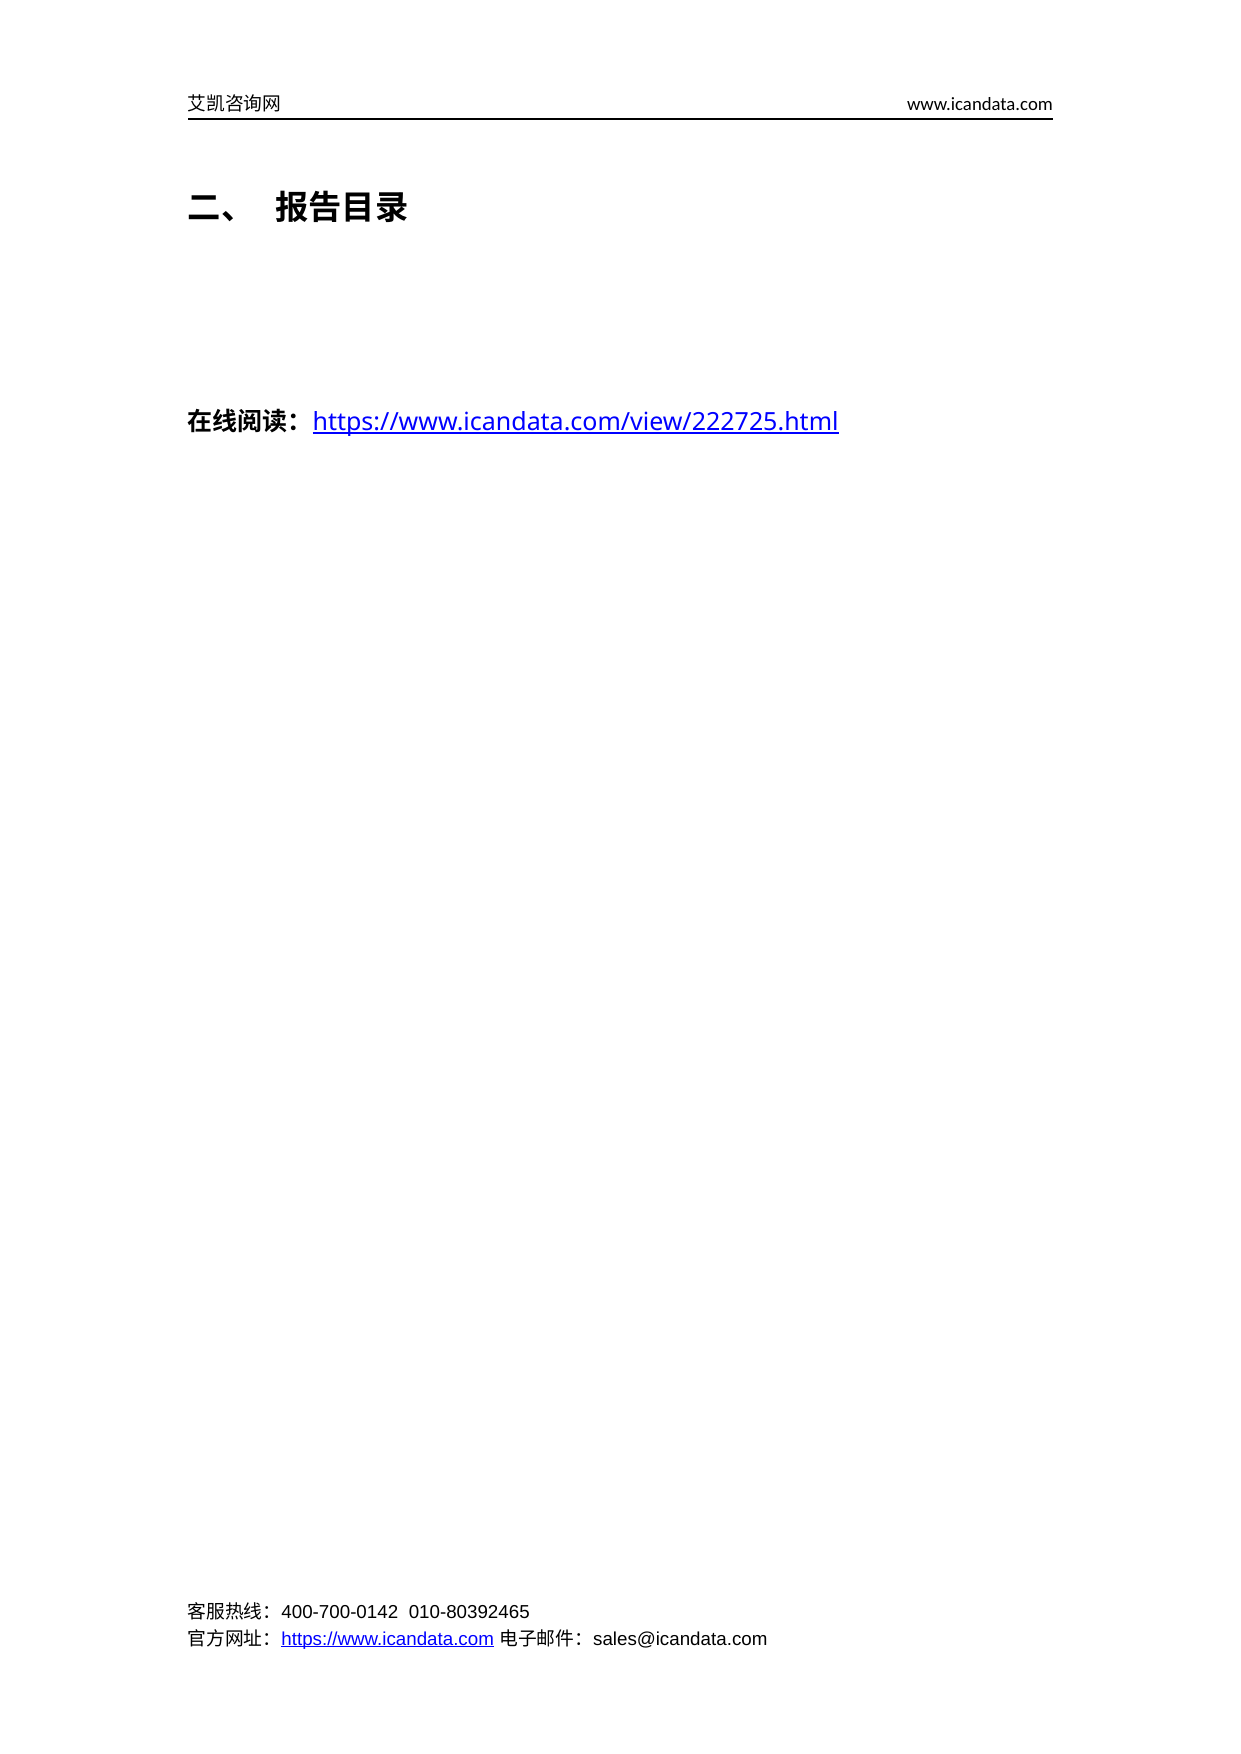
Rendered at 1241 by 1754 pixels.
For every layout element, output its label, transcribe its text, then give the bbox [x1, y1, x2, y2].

text 在线阅读：https://www.icandata.com/view/222725.html [187, 387, 1053, 452]
subtitle 报告目录 [187, 172, 1053, 237]
